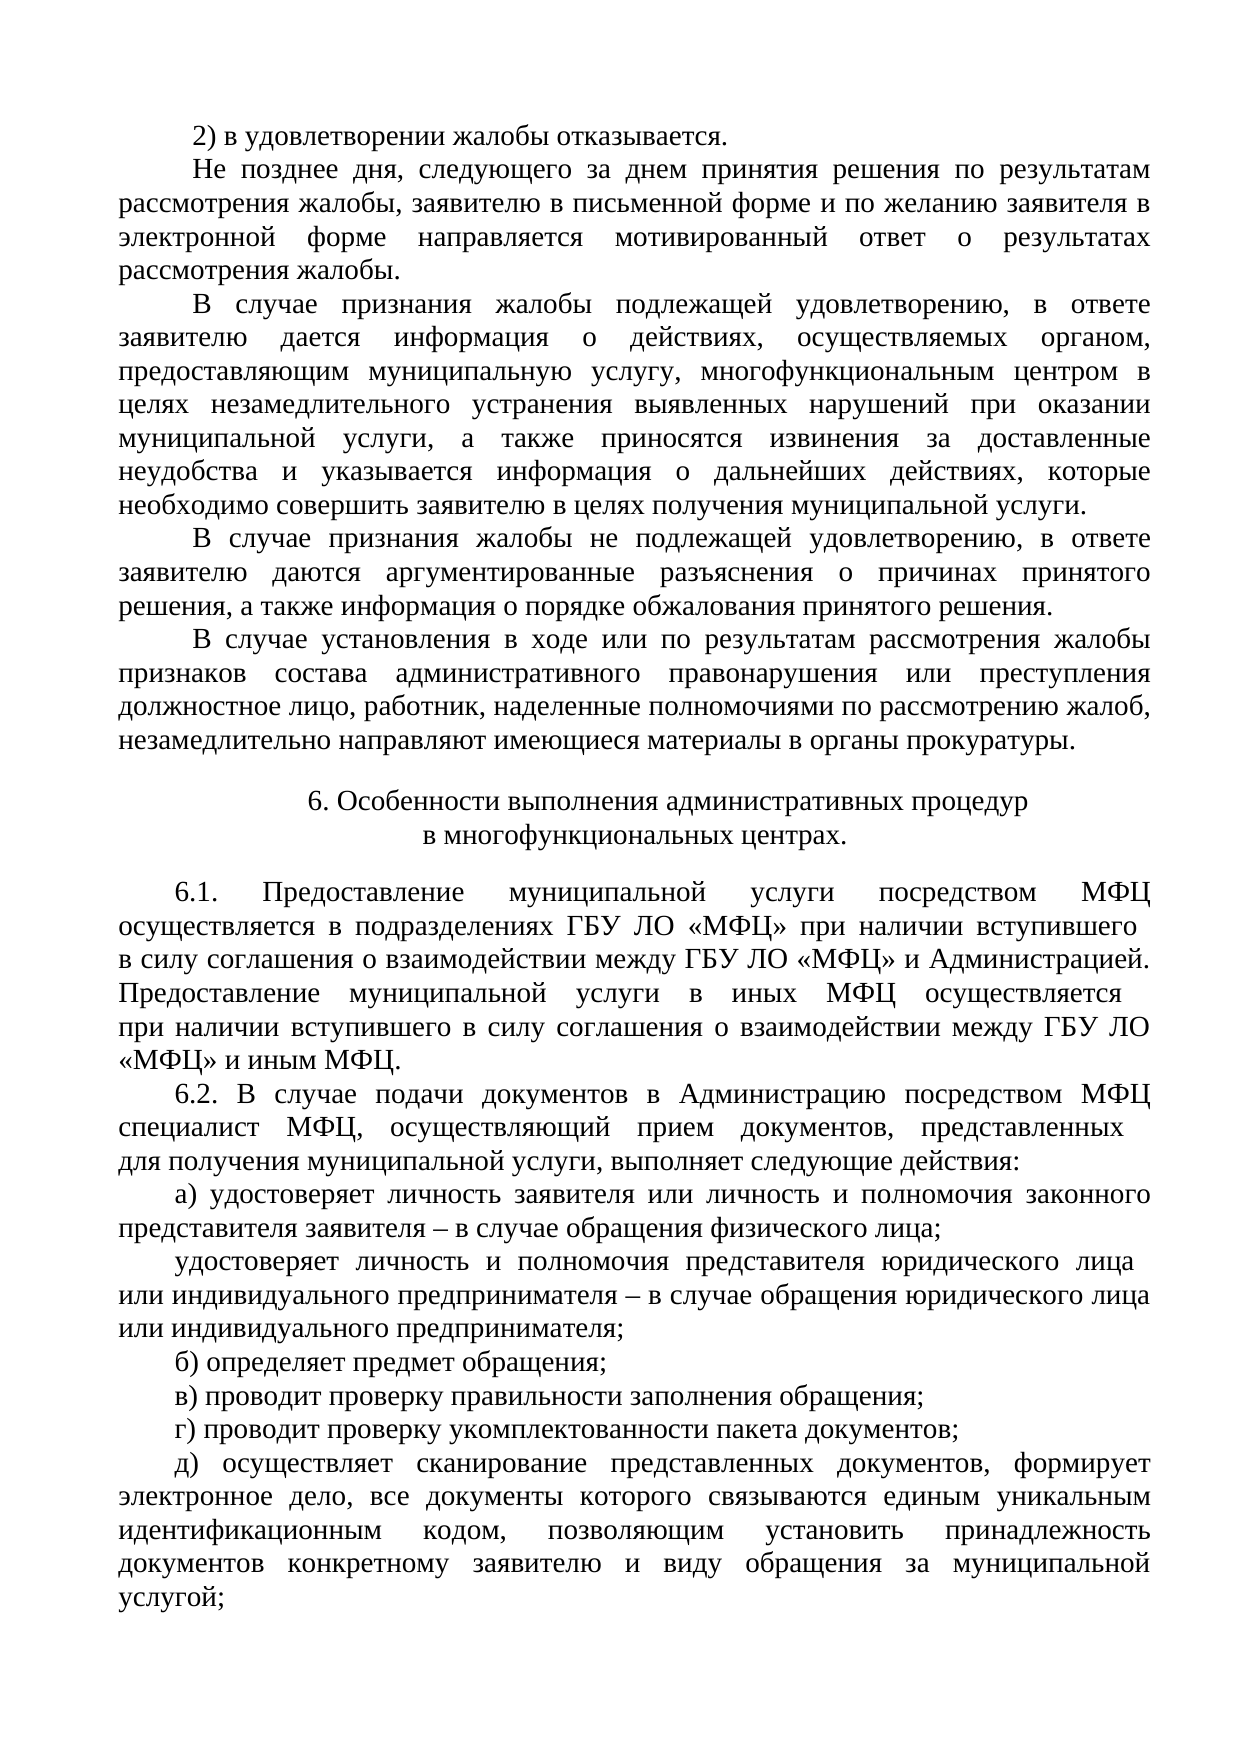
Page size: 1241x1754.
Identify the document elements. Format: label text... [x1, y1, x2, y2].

text д) осуществляет сканирование представленных документов, формирует электронное дело, все документы которого связываются единым уникальным идентификационным кодом, позволяющим установить принадлежность документов конкретному заявителю и виду обращения за муниципальной услугой; [118, 1445, 1152, 1612]
text 6.2. В случае подачи документов в Администрацию посредством МФЦ специалист МФЦ, осуществляющий прием документов, представленных для получения муниципальной услуги, выполняет следующие действия: [118, 1076, 1152, 1176]
text В случае признания жалобы подлежащей удовлетворению, в ответе заявителю дается информация о действиях, осуществляемых органом, предоставляющим муниципальную услугу, многофункциональным центром в целях незамедлительного устранения выявленных нарушений при оказании муниципальной услуги, а также приносятся извинения за доставленные неудобства и указывается информация о дальнейших действиях, которые необходимо совершить заявителю в целях получения муниципальной услуги. [118, 286, 1152, 521]
text г) проводит проверку укомплектованности пакета документов; [118, 1411, 1152, 1445]
text 2) в удовлетворении жалобы отказывается. [118, 118, 1152, 152]
text 6.1. Предоставление муниципальной услуги посредством МФЦ осуществляется в подразделениях ГБУ ЛО «МФЦ» при наличии вступившего в силу соглашения о взаимодействии между ГБУ ЛО «МФЦ» и Администрацией. Предоставление муниципальной услуги в иных МФЦ осуществляется при наличии вступившего в силу соглашения о взаимодействии между ГБУ ЛО «МФЦ» и иным МФЦ. [118, 874, 1152, 1076]
text 6. Особенности выполнения административных процедур в многофункциональных центрах. [118, 783, 1152, 851]
text В случае признания жалобы не подлежащей удовлетворению, в ответе заявителю даются аргументированные разъяснения о причинах принятого решения, а также информация о порядке обжалования принятого решения. [118, 521, 1152, 621]
text В случае установления в ходе или по результатам рассмотрения жалобы признаков состава административного правонарушения или преступления должностное лицо, работник, наделенные полномочиями по рассмотрению жалоб, незамедлительно направляют имеющиеся материалы в органы прокуратуры. [118, 621, 1152, 755]
text б) определяет предмет обращения; [118, 1344, 1152, 1378]
text удостоверяет личность и полномочия представителя юридического лица или индивидуального предпринимателя – в случае обращения юридического лица или индивидуального предпринимателя; [118, 1243, 1152, 1344]
text Не позднее дня, следующего за днем принятия решения по результатам рассмотрения жалобы, заявителю в письменной форме и по желанию заявителя в электронной форме направляется мотивированный ответ о результатах рассмотрения жалобы. [118, 152, 1152, 286]
text в) проводит проверку правильности заполнения обращения; [118, 1378, 1152, 1411]
text а) удостоверяет личность заявителя или личность и полномочия законного представителя заявителя – в случае обращения физического лица; [118, 1176, 1152, 1243]
